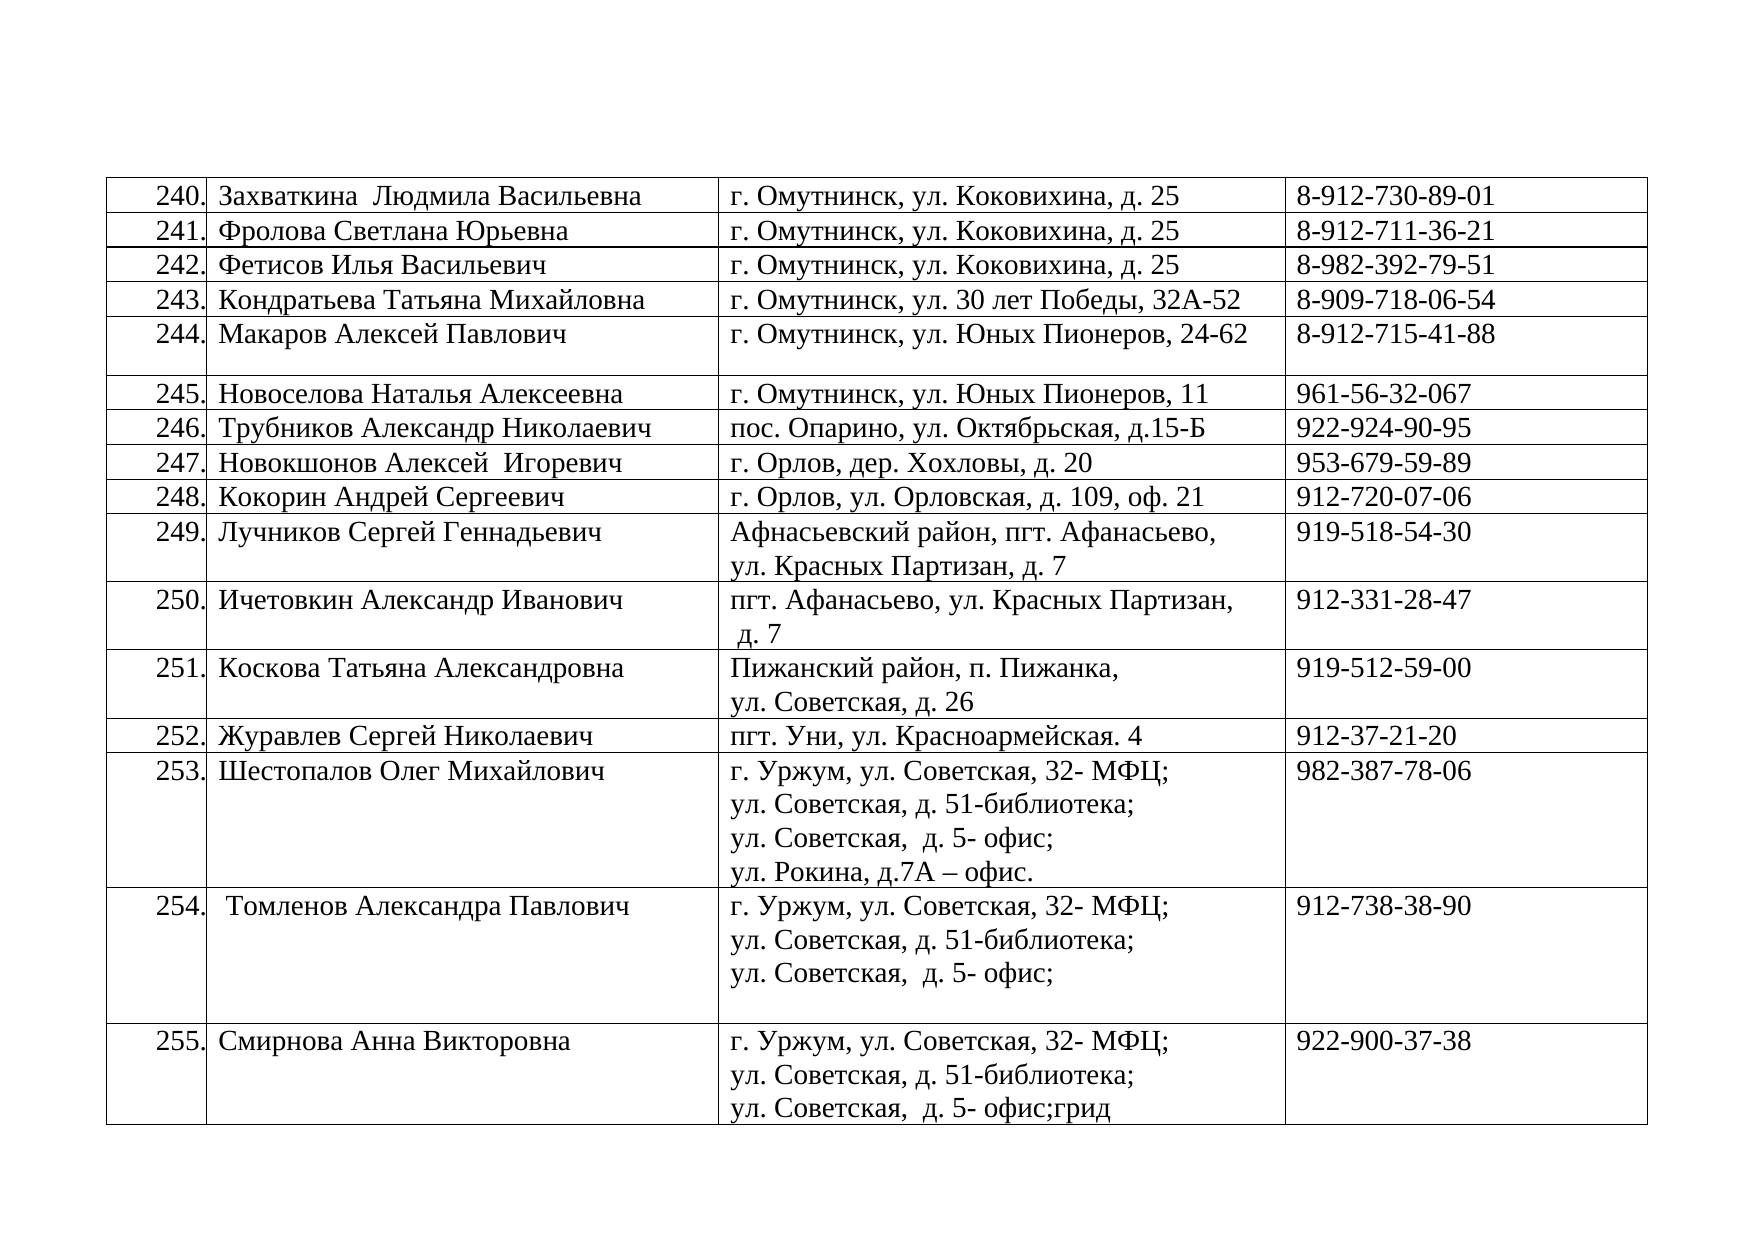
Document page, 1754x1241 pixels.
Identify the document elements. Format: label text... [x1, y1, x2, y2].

table_cell Макаров Алексей Павлович [207, 317, 718, 375]
table_cell [107, 410, 206, 444]
table_cell г. Уржум, ул. Советская, 32- МФЦ; ул. Советская, д. 51-библиотека; ул. Советская, д. 5- офис; ул. Рокина, д.7А – офис. [719, 753, 1285, 887]
table_cell 919-512-59-00 [1286, 650, 1647, 717]
table_cell г. Омутнинск, ул. Коковихина, д. 25 [719, 178, 1285, 212]
table_cell [107, 888, 206, 1022]
table_cell г. Уржум, ул. Советская, 32- МФЦ; ул. Советская, д. 51-библиотека; ул. Советская, д. 5- офис; [719, 888, 1285, 1022]
table_cell 8-912-730-89-01 [1286, 178, 1647, 212]
table_cell [107, 719, 206, 752]
table_cell Фролова Светлана Юрьевна [207, 213, 718, 246]
table_cell пгт. Уни, ул. Красноармейская. 4 [719, 719, 1285, 752]
table_cell Новокшонов Алексей Игоревич [207, 445, 718, 478]
table_cell Лучников Сергей Геннадьевич [207, 514, 718, 581]
table_cell [107, 178, 206, 212]
table_cell Коскова Татьяна Александровна [207, 650, 718, 717]
table_cell [107, 753, 206, 887]
table_cell 982-387-78-06 [1286, 753, 1647, 887]
table_cell Трубников Александр Николаевич [207, 410, 718, 444]
table_cell [107, 282, 206, 316]
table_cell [207, 1024, 718, 1124]
table_cell Ичетовкин Александр Иванович [207, 582, 718, 649]
table_cell 912-738-38-90 [1286, 888, 1647, 1022]
table_cell г. Омутнинск, ул. Коковихина, д. 25 [719, 248, 1285, 281]
table_cell Захваткина Людмила Васильевна [207, 178, 718, 212]
table_cell [107, 650, 206, 717]
table_cell Томленов Александра Павлович [207, 888, 718, 1022]
table_cell Афнасьевский район, пгт. Афанасьево, ул. Красных Партизан, д. 7 [719, 514, 1285, 581]
table_cell 953-679-59-89 [1286, 445, 1647, 478]
table_cell 8-982-392-79-51 [1286, 248, 1647, 281]
table_cell 912-37-21-20 [1286, 719, 1647, 752]
table_cell г. Омутнинск, ул. Юных Пионеров, 24-62 [719, 317, 1285, 375]
table_cell Фетисов Илья Васильевич [207, 248, 718, 281]
table_cell пгт. Афанасьево, ул. Красных Партизан, д. 7 [719, 582, 1285, 649]
table_cell г. Орлов, ул. Орловская, д. 109, оф. 21 [719, 480, 1285, 513]
table_cell 922-924-90-95 [1286, 410, 1647, 444]
table_cell Шестопалов Олег Михайлович [207, 753, 718, 887]
table_cell 912-720-07-06 [1286, 480, 1647, 513]
table_cell 8-912-715-41-88 [1286, 317, 1647, 375]
table_cell 8-909-718-06-54 [1286, 282, 1647, 316]
table_cell 919-518-54-30 [1286, 514, 1647, 581]
table_cell Журавлев Сергей Николаевич [207, 719, 718, 752]
table_cell Кондратьева Татьяна Михайловна [207, 282, 718, 316]
table_cell [107, 514, 206, 581]
table_cell [107, 480, 206, 513]
table_cell [107, 248, 206, 281]
table_cell [107, 213, 206, 246]
table_cell 912-331-28-47 [1286, 582, 1647, 649]
table_cell г. Орлов, дер. Хохловы, д. 20 [719, 445, 1285, 478]
table_cell Новоселова Наталья Алексеевна [207, 376, 718, 409]
table_cell пос. Опарино, ул. Октябрьская, д.15-Б [719, 410, 1285, 444]
table_cell [107, 445, 206, 478]
table_cell 922-900-37-38 [1286, 1024, 1647, 1124]
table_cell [719, 1024, 1285, 1124]
table_cell 961-56-32-067 [1286, 376, 1647, 409]
table_cell Пижанский район, п. Пижанка, ул. Советская, д. 26 [719, 650, 1285, 717]
table_cell [107, 317, 206, 375]
table_cell Кокорин Андрей Сергеевич [207, 480, 718, 513]
table_cell [107, 1024, 206, 1124]
table_cell г. Омутнинск, ул. 30 лет Победы, 32А-52 [719, 282, 1285, 316]
table_cell 8-912-711-36-21 [1286, 213, 1647, 246]
table_cell г. Омутнинск, ул. Коковихина, д. 25 [719, 213, 1285, 246]
table_cell [107, 582, 206, 649]
table_cell г. Омутнинск, ул. Юных Пионеров, 11 [719, 376, 1285, 409]
table_cell [107, 376, 206, 409]
